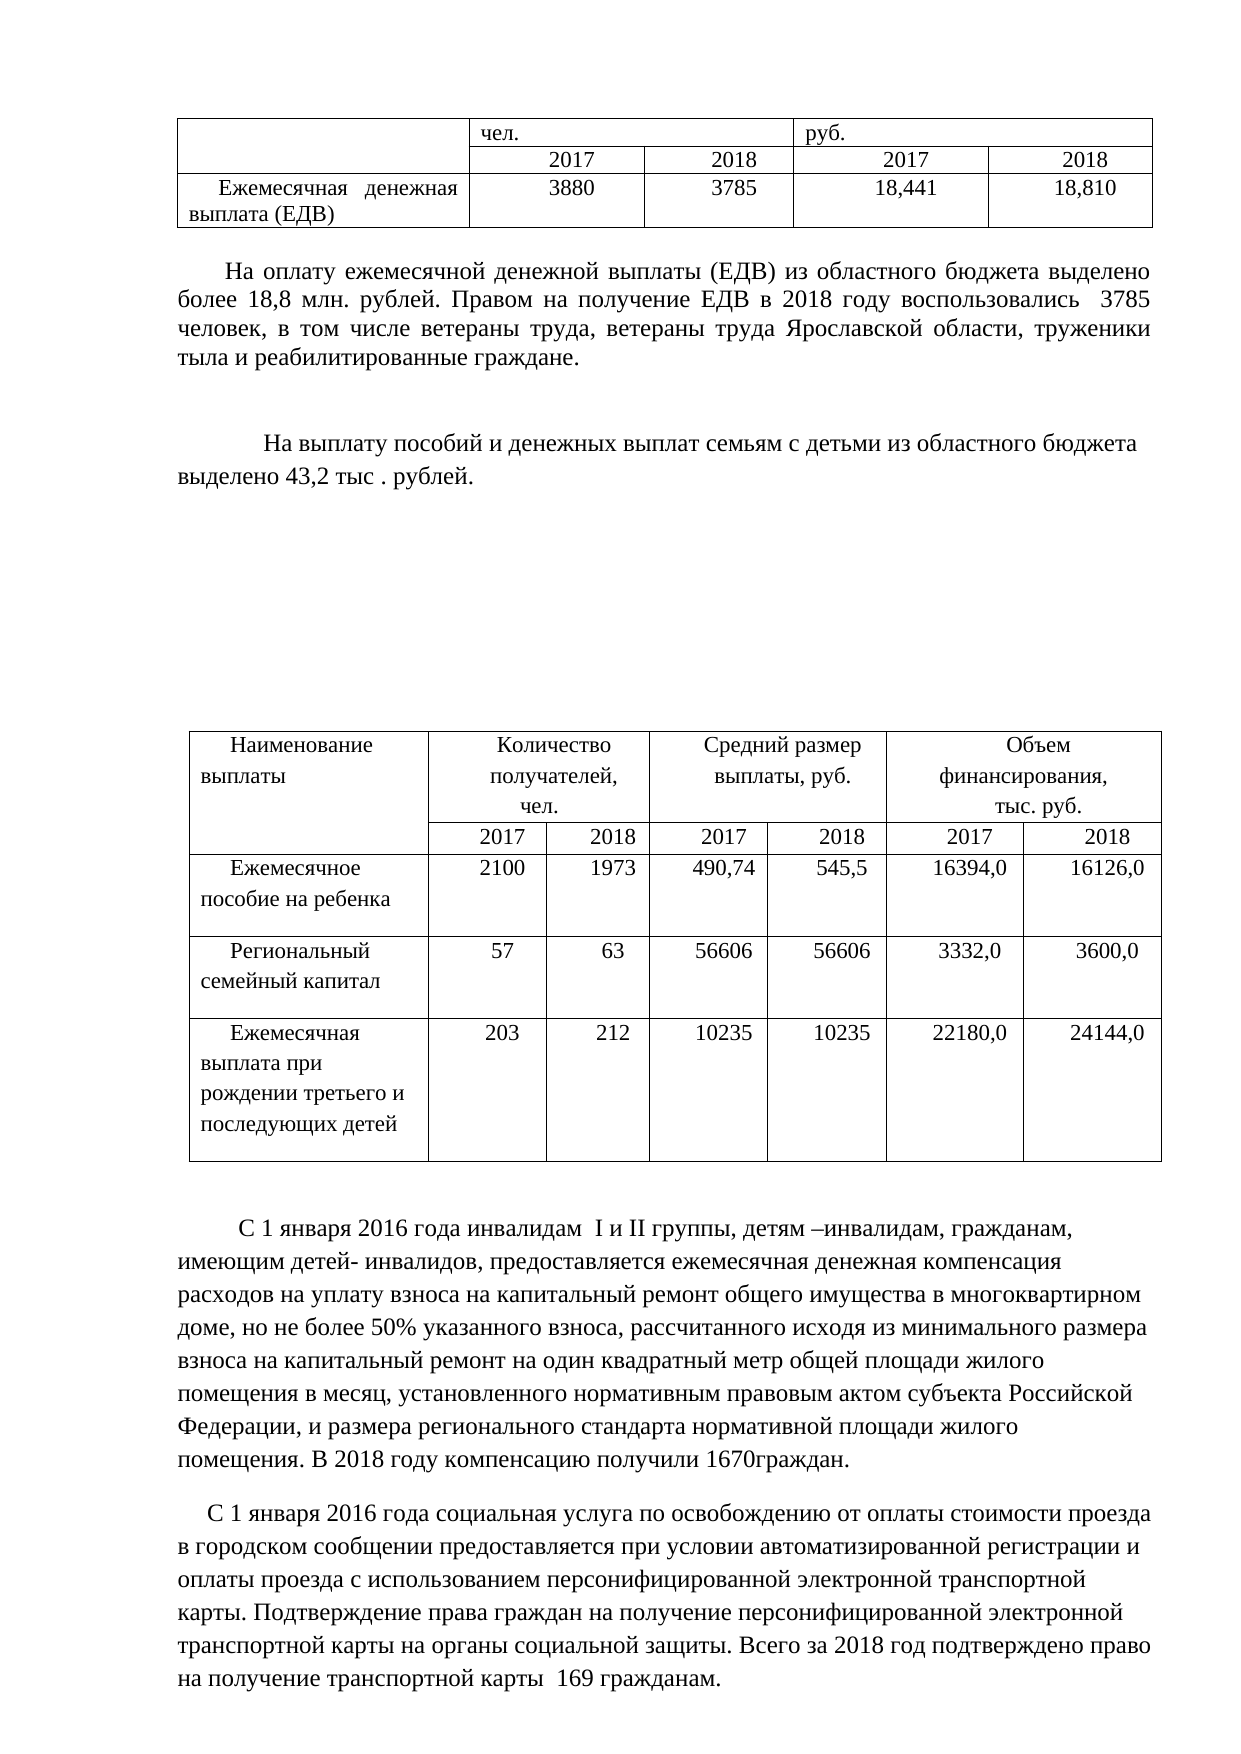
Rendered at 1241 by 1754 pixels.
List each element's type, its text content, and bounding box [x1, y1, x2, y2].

table_cell 212 [547, 1019, 649, 1161]
table_cell Ежемесячное пособие на ребенка [190, 855, 428, 936]
table_cell 3600,0 [1024, 937, 1161, 1018]
table_cell 56606 [768, 937, 886, 1018]
table_cell 490,74 [650, 855, 767, 936]
text На оплату ежемесячной денежной выплаты (ЕДВ) из областного бюджета выделено более 18,8 млн. рублей. Правом на получение ЕДВ в 2018 году воспользовались 3785 человек, в том числе ветераны труда, ветераны труда Ярославской области, труженики тыла и реабилитированные граждане. [177, 256, 1152, 371]
text С 1 января 2016 года социальная услуга по освобождению от оплаты стоимости проезда в городском сообщении предоставляется при условии автоматизированной регистрации и оплаты проезда с использованием персонифицированной электронной транспортной карты. Подтверждение права граждан на получение персонифицированной электронной транспортной карты на органы социальной защиты. Всего за 2018 год подтверждено право на получение транспортной карты 169 гражданам. [177, 1498, 1152, 1692]
table_cell Ежемесячная денежная выплата (ЕДВ) [178, 174, 469, 227]
table_cell 2017 [887, 823, 1023, 853]
table_header Количество получателей, чел. [429, 732, 649, 822]
table_header Объем финансирования, тыс. руб. [887, 732, 1161, 822]
table_cell 18,441 [794, 174, 988, 227]
table_cell 2018 [547, 823, 649, 853]
table_cell 22180,0 [887, 1019, 1023, 1161]
table_cell 16126,0 [1024, 855, 1161, 936]
table_cell Ежемесячная выплата при рождении третьего и последующих детей [190, 1019, 428, 1161]
table_header Средний размер выплаты, руб. [650, 732, 886, 822]
table_cell 2018 [768, 823, 886, 853]
text С 1 января 2016 года инвалидам I и II группы, детям –инвалидам, гражданам, имеющим детей- инвалидов, предоставляется ежемесячная денежная компенсация расходов на уплату взноса на капитальный ремонт общего имущества в многоквартирном доме, но не более 50% указанного взноса, рассчитанного исходя из минимального размера взноса на капитальный ремонт на один квадратный метр общей площади жилого помещения в месяц, установленного нормативным правовым актом субъекта Российской Федерации, и размера регионального стандарта нормативной площади жилого помещения. В 2018 году компенсацию получили 1670граждан. [177, 1213, 1152, 1473]
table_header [470, 119, 793, 146]
table_cell 3880 [470, 174, 644, 227]
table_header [794, 119, 1152, 146]
table_cell 57 [429, 937, 546, 1018]
table_cell 2017 [650, 823, 767, 853]
text На выплату пособий и денежных выплат семьям с детьми из областного бюджета выделено 43,2 тыс . рублей. [177, 428, 1152, 490]
table_cell 1973 [547, 855, 649, 936]
table_cell 18,810 [989, 174, 1152, 227]
table_cell 10235 [650, 1019, 767, 1161]
table_cell 2017 [429, 823, 546, 853]
table_cell 56606 [650, 937, 767, 1018]
table_cell 2017 [794, 147, 988, 173]
table_cell 16394,0 [887, 855, 1023, 936]
table_cell 203 [429, 1019, 546, 1161]
table_cell 10235 [768, 1019, 886, 1161]
table_cell 63 [547, 937, 649, 1018]
table_cell 545,5 [768, 855, 886, 936]
table_cell 2018 [645, 147, 793, 173]
table_cell 2017 [470, 147, 644, 173]
table_cell 2018 [989, 147, 1152, 173]
table_cell 24144,0 [1024, 1019, 1161, 1161]
table_cell Региональный семейный капитал [190, 937, 428, 1018]
table_cell 2018 [1024, 823, 1161, 853]
table_header Наименование выплаты [190, 732, 428, 853]
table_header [178, 119, 469, 173]
table_cell 2100 [429, 855, 546, 936]
table_cell 3332,0 [887, 937, 1023, 1018]
table_cell 3785 [645, 174, 793, 227]
